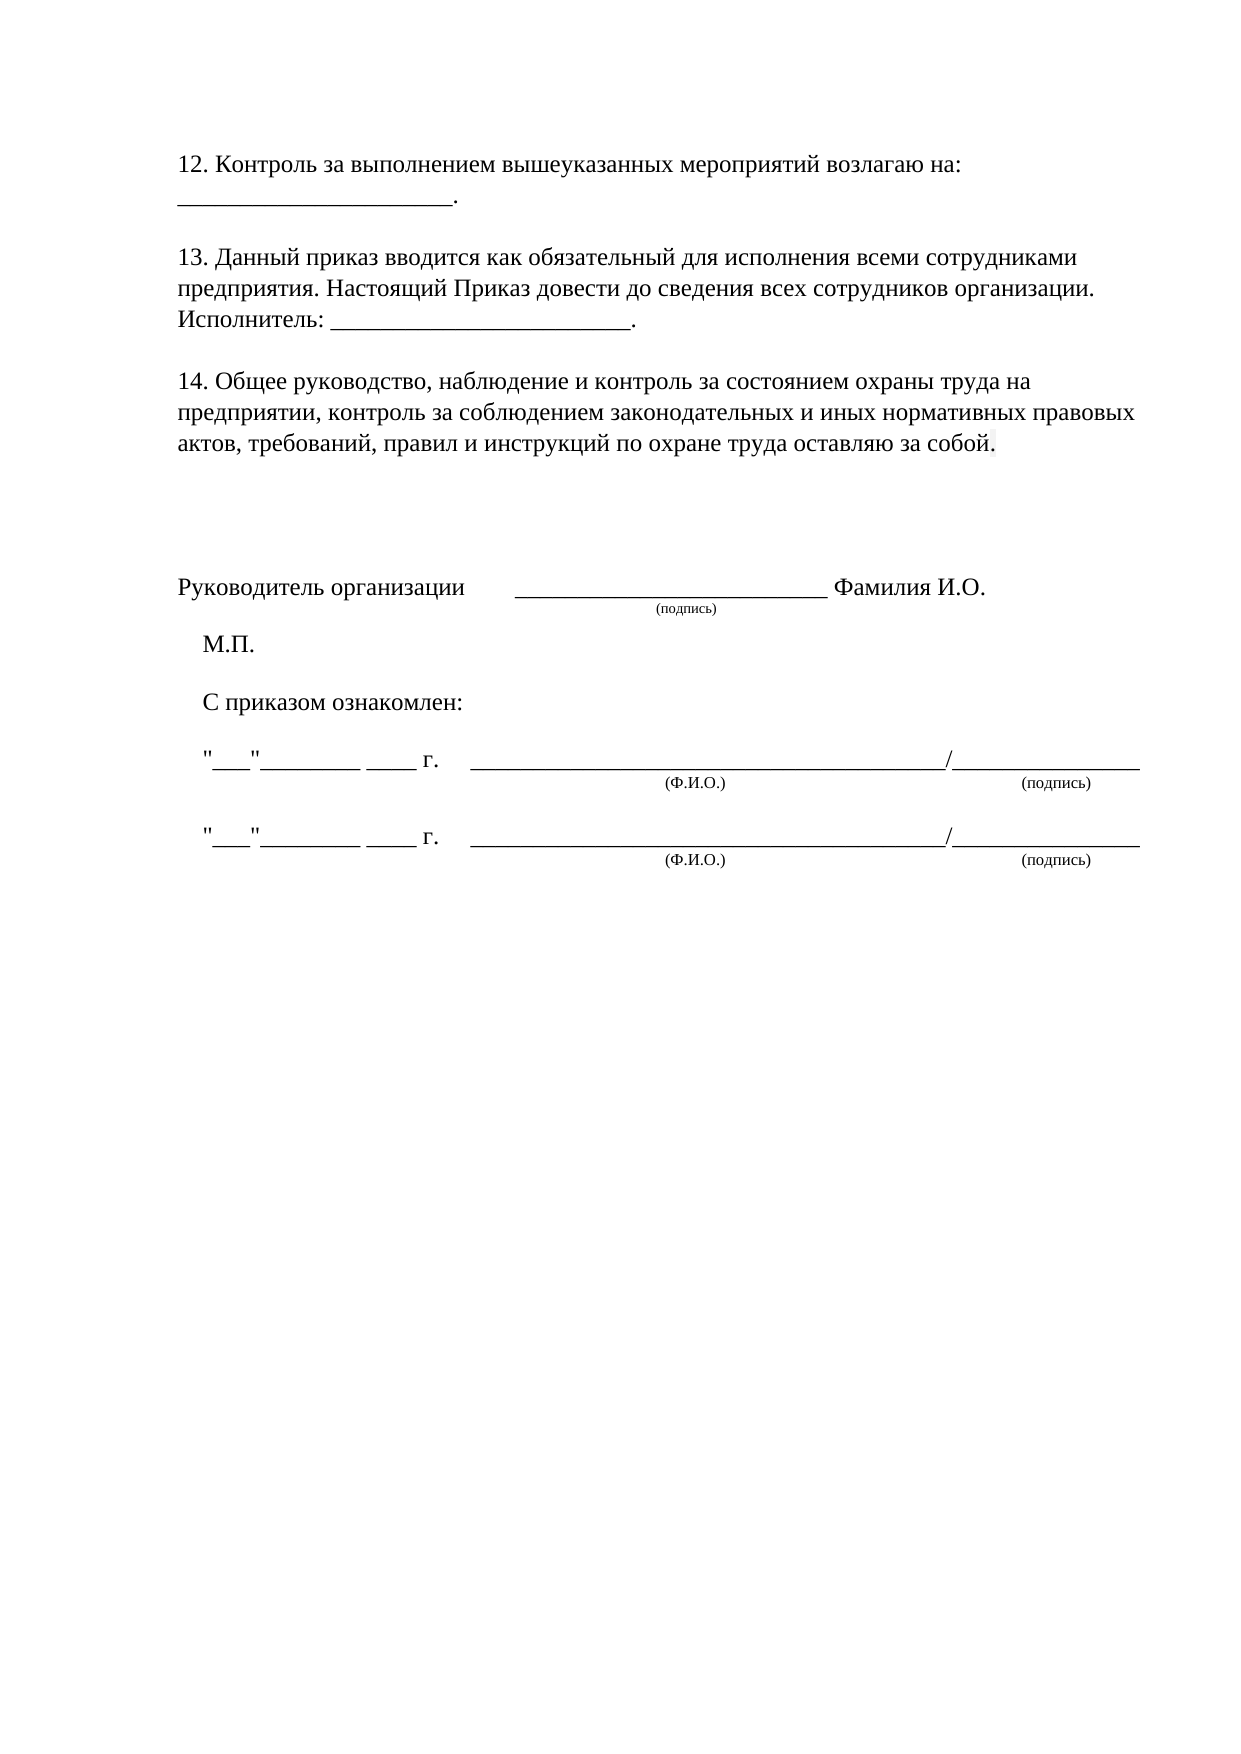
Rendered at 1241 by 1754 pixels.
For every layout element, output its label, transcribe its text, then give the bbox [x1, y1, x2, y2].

text (подпись) [177, 600, 1152, 629]
text С приказом ознакомлен: [177, 687, 1152, 715]
text (Ф.И.О.) (подпись) [177, 773, 1152, 792]
text (Ф.И.О.) (подпись) [177, 849, 1152, 869]
text "___"________ ____ г. ______________________________________/_______________ [177, 744, 1152, 773]
text М.П. [177, 629, 1152, 658]
text Руководитель организации _________________________ Фамилия И.О. [177, 572, 1152, 600]
text "___"________ ____ г. ______________________________________/_______________ [177, 821, 1152, 849]
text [177, 118, 1152, 457]
